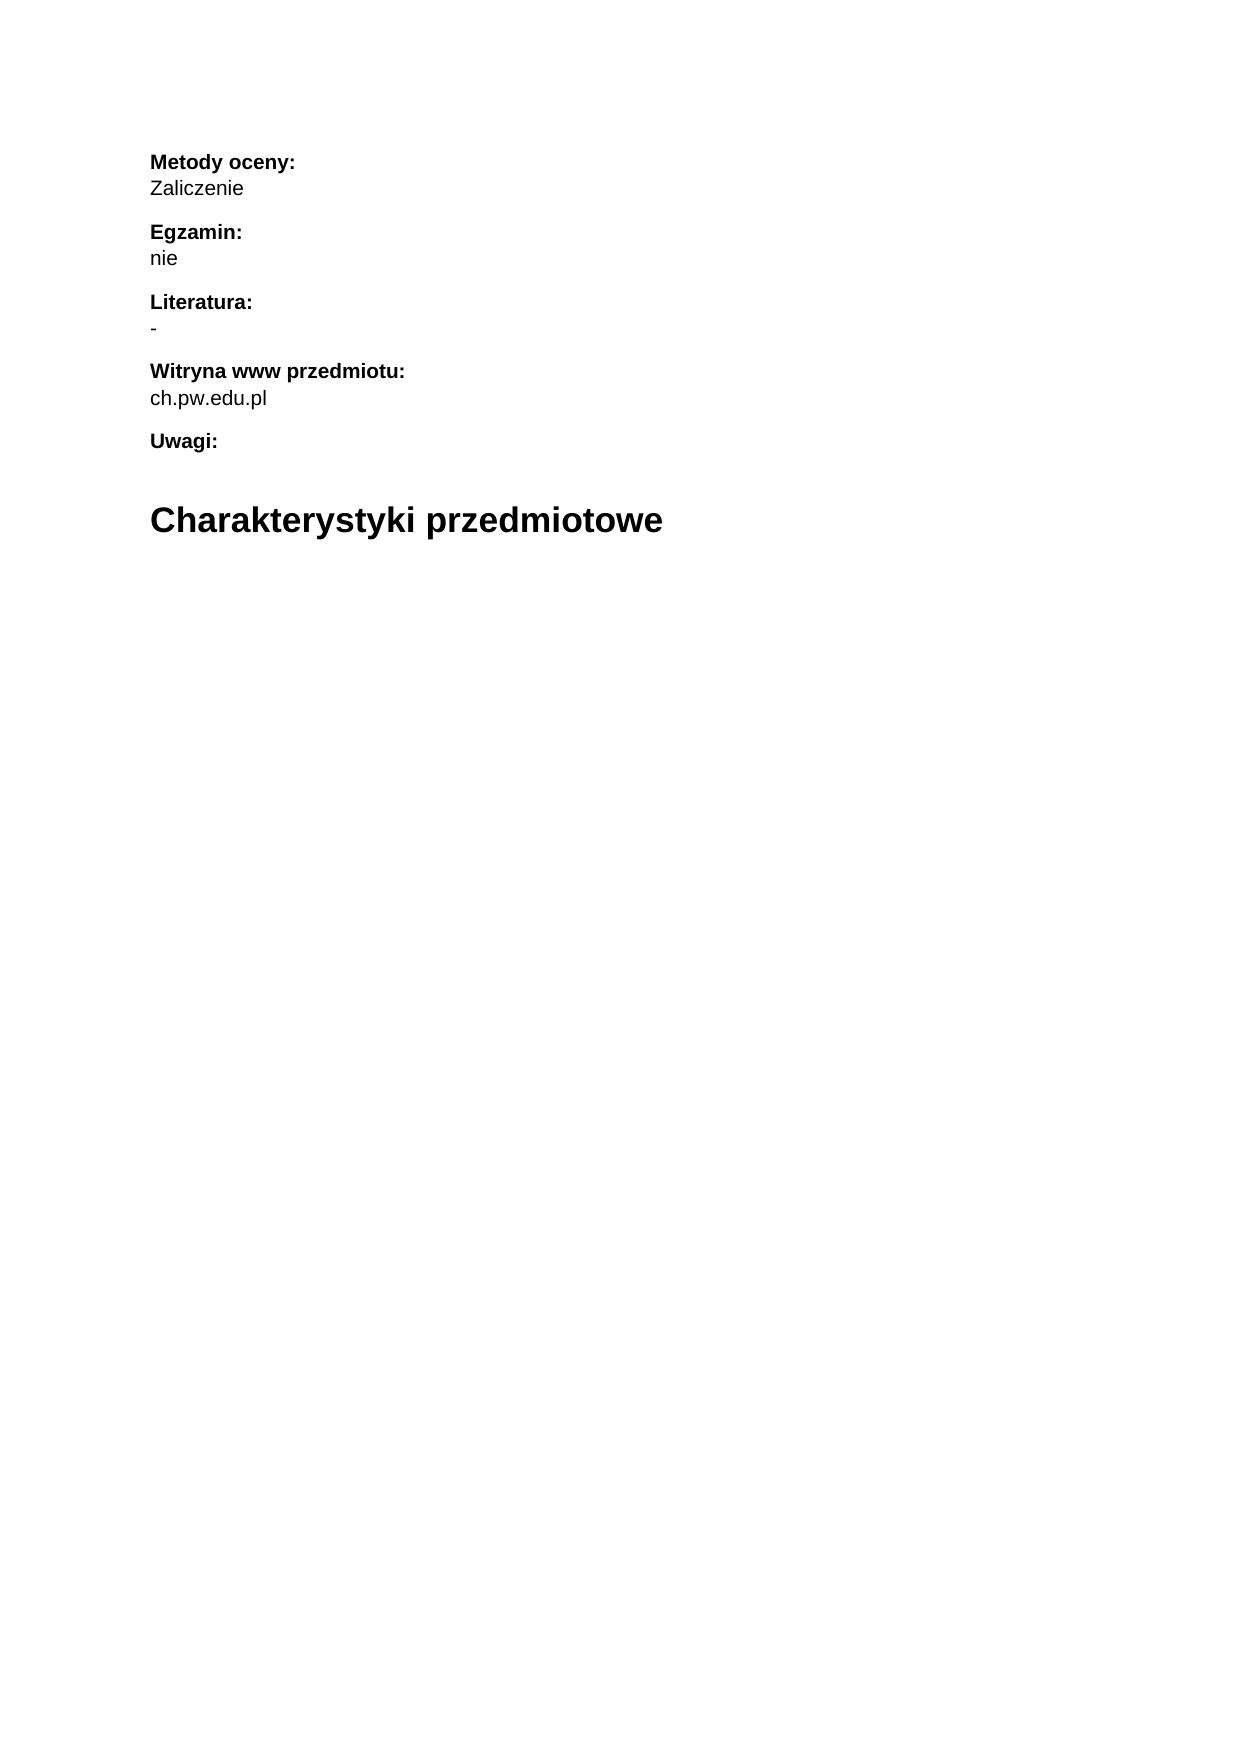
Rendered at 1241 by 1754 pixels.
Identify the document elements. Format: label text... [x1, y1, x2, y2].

subtitle Charakterystyki przedmiotowe [150, 499, 1090, 540]
text Uwagi: [150, 429, 1090, 453]
text Witryna www przedmiotu: [150, 359, 1090, 383]
text Metody oceny: [150, 150, 1090, 174]
text ch.pw.edu.pl [150, 385, 1090, 409]
text - [150, 316, 1090, 339]
text Zaliczenie [150, 176, 1090, 200]
text Literatura: [150, 289, 1090, 313]
text Egzamin: [150, 220, 1090, 244]
text nie [150, 246, 1090, 270]
